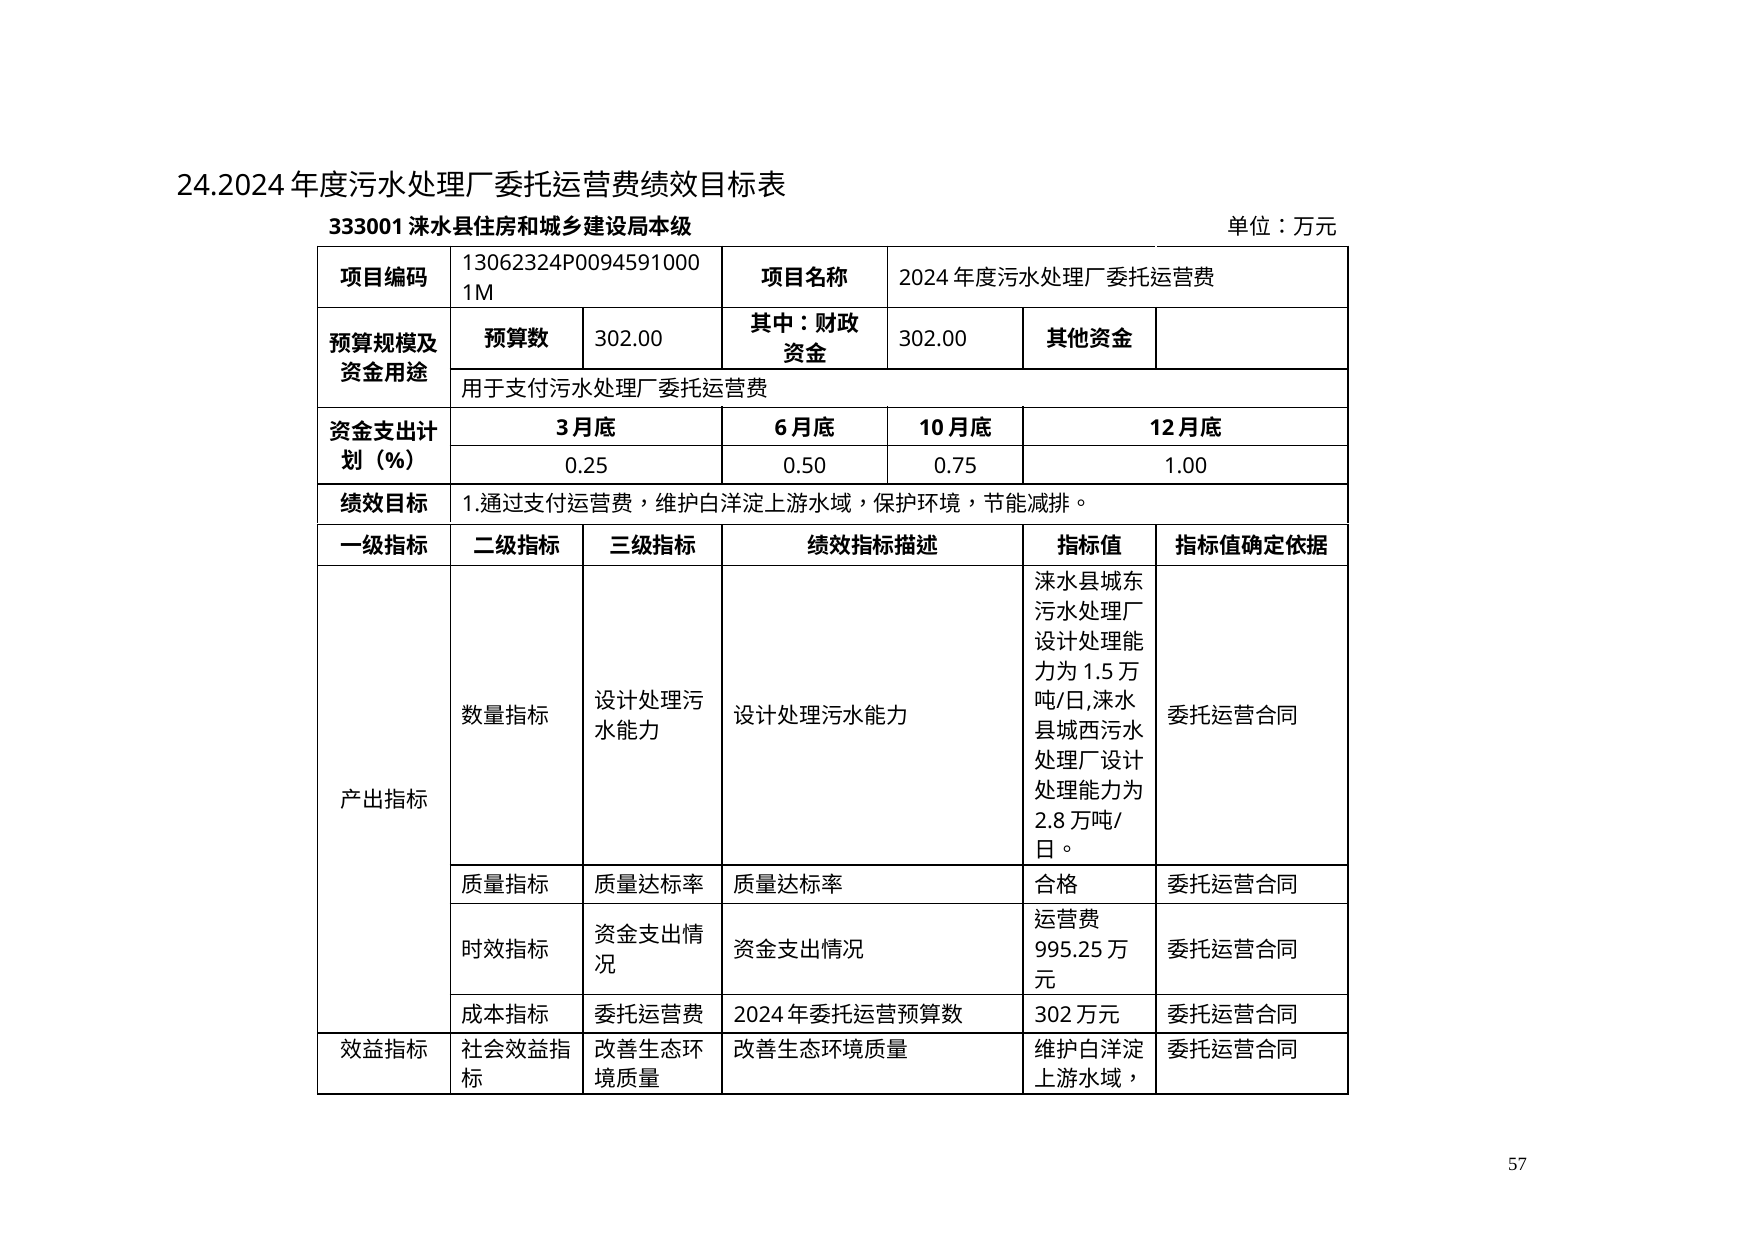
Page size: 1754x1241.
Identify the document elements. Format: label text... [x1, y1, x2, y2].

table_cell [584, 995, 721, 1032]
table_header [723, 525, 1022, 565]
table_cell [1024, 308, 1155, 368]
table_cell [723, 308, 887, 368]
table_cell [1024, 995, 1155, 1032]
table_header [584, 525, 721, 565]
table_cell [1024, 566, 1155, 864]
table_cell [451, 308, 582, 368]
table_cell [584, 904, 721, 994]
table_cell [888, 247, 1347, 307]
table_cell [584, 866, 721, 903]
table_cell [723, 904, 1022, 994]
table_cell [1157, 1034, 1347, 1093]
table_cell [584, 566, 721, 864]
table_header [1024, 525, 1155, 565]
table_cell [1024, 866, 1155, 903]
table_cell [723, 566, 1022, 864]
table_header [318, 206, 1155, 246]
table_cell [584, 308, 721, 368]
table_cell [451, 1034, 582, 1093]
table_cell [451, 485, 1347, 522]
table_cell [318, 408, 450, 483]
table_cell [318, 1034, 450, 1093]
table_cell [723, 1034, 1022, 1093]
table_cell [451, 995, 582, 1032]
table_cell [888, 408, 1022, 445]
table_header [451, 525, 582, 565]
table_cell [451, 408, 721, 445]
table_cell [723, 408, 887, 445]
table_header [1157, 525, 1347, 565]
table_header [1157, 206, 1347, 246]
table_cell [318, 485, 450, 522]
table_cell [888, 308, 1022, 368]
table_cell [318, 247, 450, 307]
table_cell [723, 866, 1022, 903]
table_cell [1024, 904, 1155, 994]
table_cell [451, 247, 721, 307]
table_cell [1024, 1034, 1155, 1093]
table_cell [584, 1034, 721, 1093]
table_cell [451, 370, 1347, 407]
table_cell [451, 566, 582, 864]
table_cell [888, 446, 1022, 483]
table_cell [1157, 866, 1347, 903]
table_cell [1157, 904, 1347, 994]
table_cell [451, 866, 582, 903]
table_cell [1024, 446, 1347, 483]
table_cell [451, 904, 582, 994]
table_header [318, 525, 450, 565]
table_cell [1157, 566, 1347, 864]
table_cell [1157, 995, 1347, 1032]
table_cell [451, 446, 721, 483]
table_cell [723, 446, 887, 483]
text 24.2024年度污水处理厂委托运营费绩效目标表 [118, 164, 1547, 204]
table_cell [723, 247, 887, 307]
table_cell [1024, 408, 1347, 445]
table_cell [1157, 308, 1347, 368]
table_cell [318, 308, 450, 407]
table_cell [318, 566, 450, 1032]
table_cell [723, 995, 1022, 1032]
